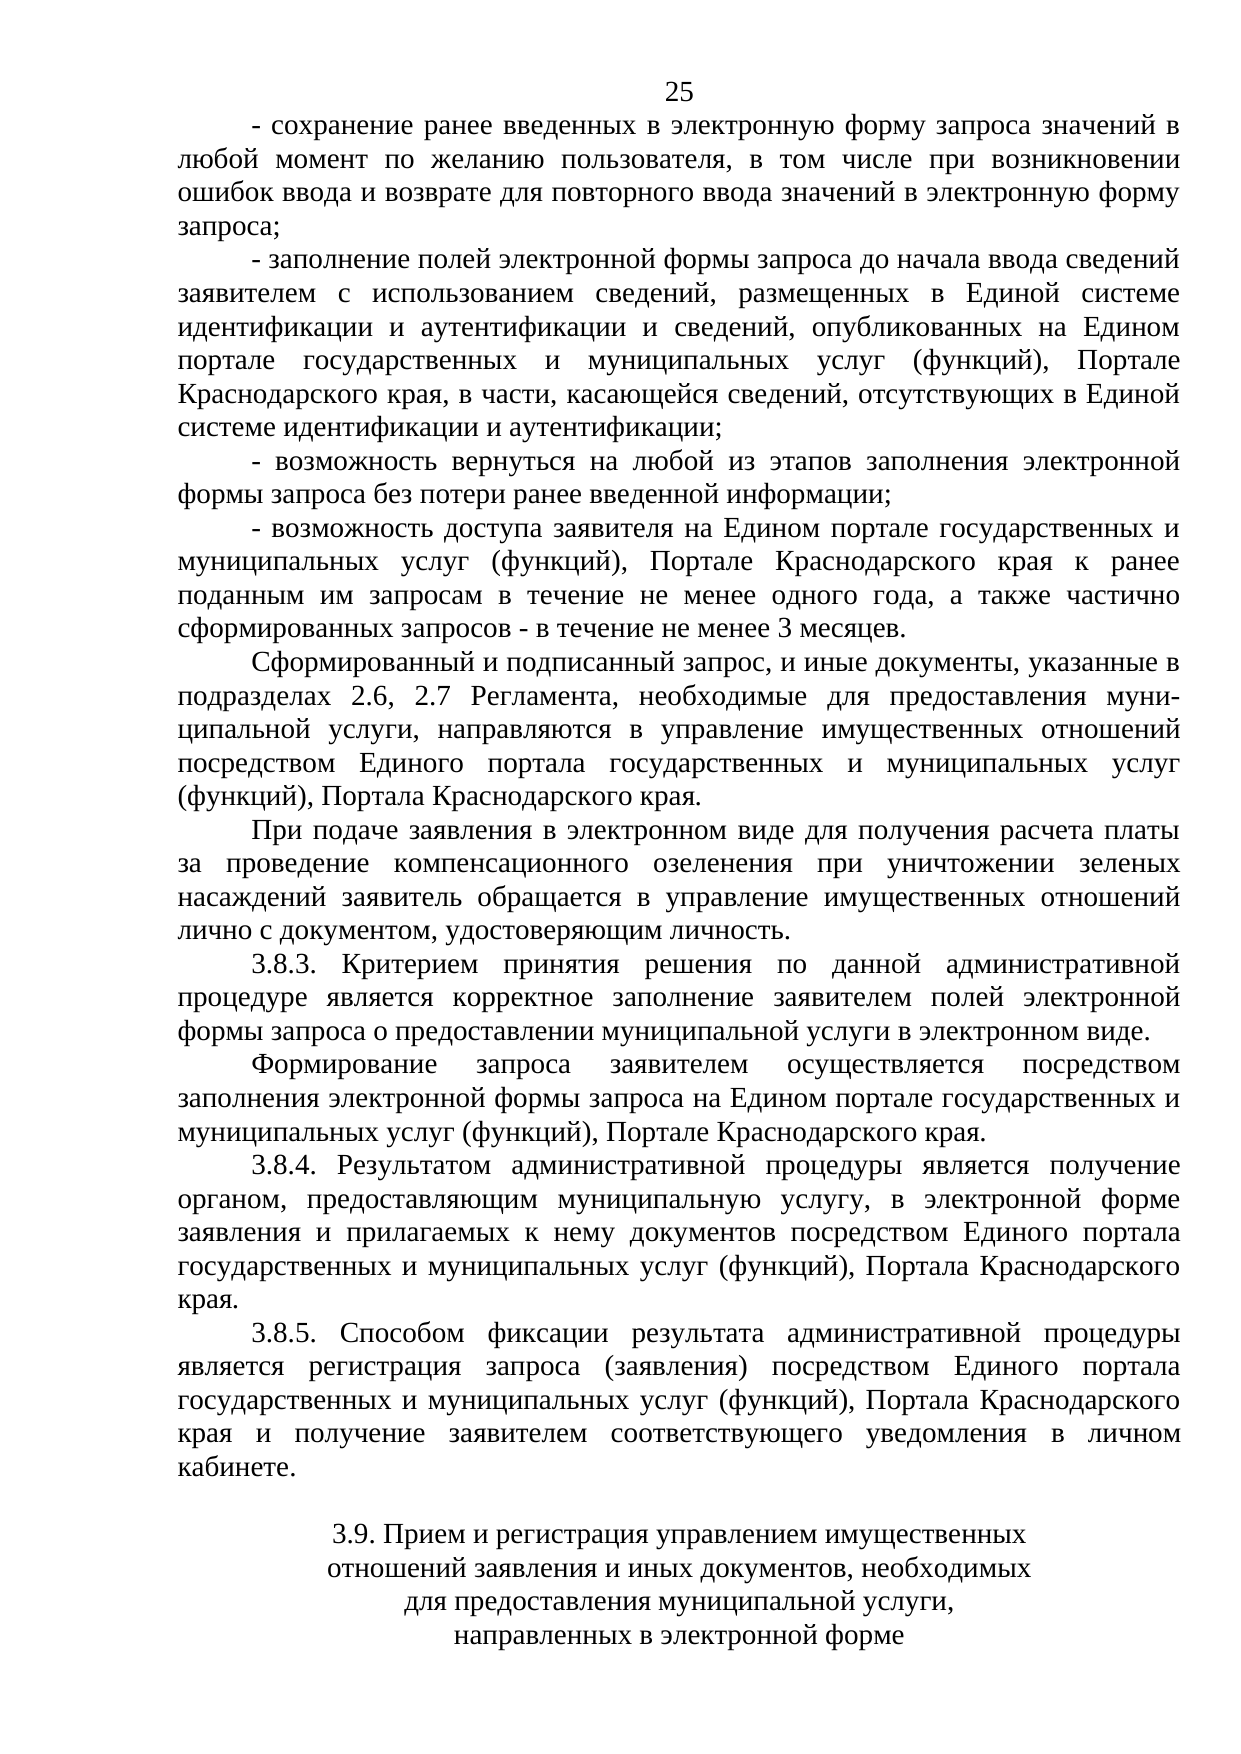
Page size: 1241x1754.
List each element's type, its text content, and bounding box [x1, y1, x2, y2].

text 3.8.3. Критерием принятия решения по данной административной процедуре является корректное заполнение заявителем полей электронной формы запроса о предоставлении муниципальной услуги в электронном виде. [177, 946, 1181, 1047]
text При подаче заявления в электронном виде для получения расчета платы за проведение компенсационного озеленения при уничтожении зеленых насаждений заявитель обращается в управление имущественных отношений лично с документом, удостоверяющим личность. [177, 812, 1181, 946]
text отношений заявления и иных документов, необходимых [177, 1550, 1181, 1583]
text направленных в электронной форме [177, 1617, 1181, 1650]
text - возможность доступа заявителя на Едином портале государственных и муниципальных услуг (функций), Портале Краснодарского края к ранее поданным им запросам в течение не менее одного года, а также частично сформированных запросов - в течение не менее 3 месяцев. [177, 510, 1181, 644]
text 3.8.4. Результатом административной процедуры является получение органом, предоставляющим муниципальную услугу, в электронной форме заявления и прилагаемых к нему документов посредством Единого портала государственных и муниципальных услуг (функций), Портала Краснодарского края. [177, 1147, 1181, 1315]
text Сформированный и подписанный запрос, и иные документы, указанные в подразделах 2.6, 2.7 Регламента, необходимые для предоставления муни-ципальной услуги, направляются в управление имущественных отношений посредством Единого портала государственных и муниципальных услуг (функций), Портала Краснодарского края. [177, 644, 1181, 812]
text - сохранение ранее введенных в электронную форму запроса значений в любой момент по желанию пользователя, в том числе при возникновении ошибок ввода и возврате для повторного ввода значений в электронную форму запроса; [177, 107, 1181, 242]
text - возможность вернуться на любой из этапов заполнения электронной формы запроса без потери ранее введенной информации; [177, 443, 1181, 510]
text - заполнение полей электронной формы запроса до начала ввода сведений заявителем с использованием сведений, размещенных в Единой системе идентификации и аутентификации и сведений, опубликованных на Едином портале государственных и муниципальных услуг (функций), Портале Краснодарского края, в части, касающейся сведений, отсутствующих в Единой системе идентификации и аутентификации; [177, 242, 1181, 443]
text 3.9. Прием и регистрация управлением имущественных [177, 1516, 1181, 1550]
text Формирование запроса заявителем осуществляется посредством заполнения электронной формы запроса на Едином портале государственных и муниципальных услуг (функций), Портале Краснодарского края. [177, 1047, 1181, 1147]
text 3.8.5. Способом фиксации результата административной процедуры является регистрация запроса (заявления) посредством Единого портала государственных и муниципальных услуг (функций), Портала Краснодарского края и получение заявителем соответствующего уведомления в личном кабинете. [177, 1315, 1181, 1483]
text для предоставления муниципальной услуги, [177, 1583, 1181, 1617]
